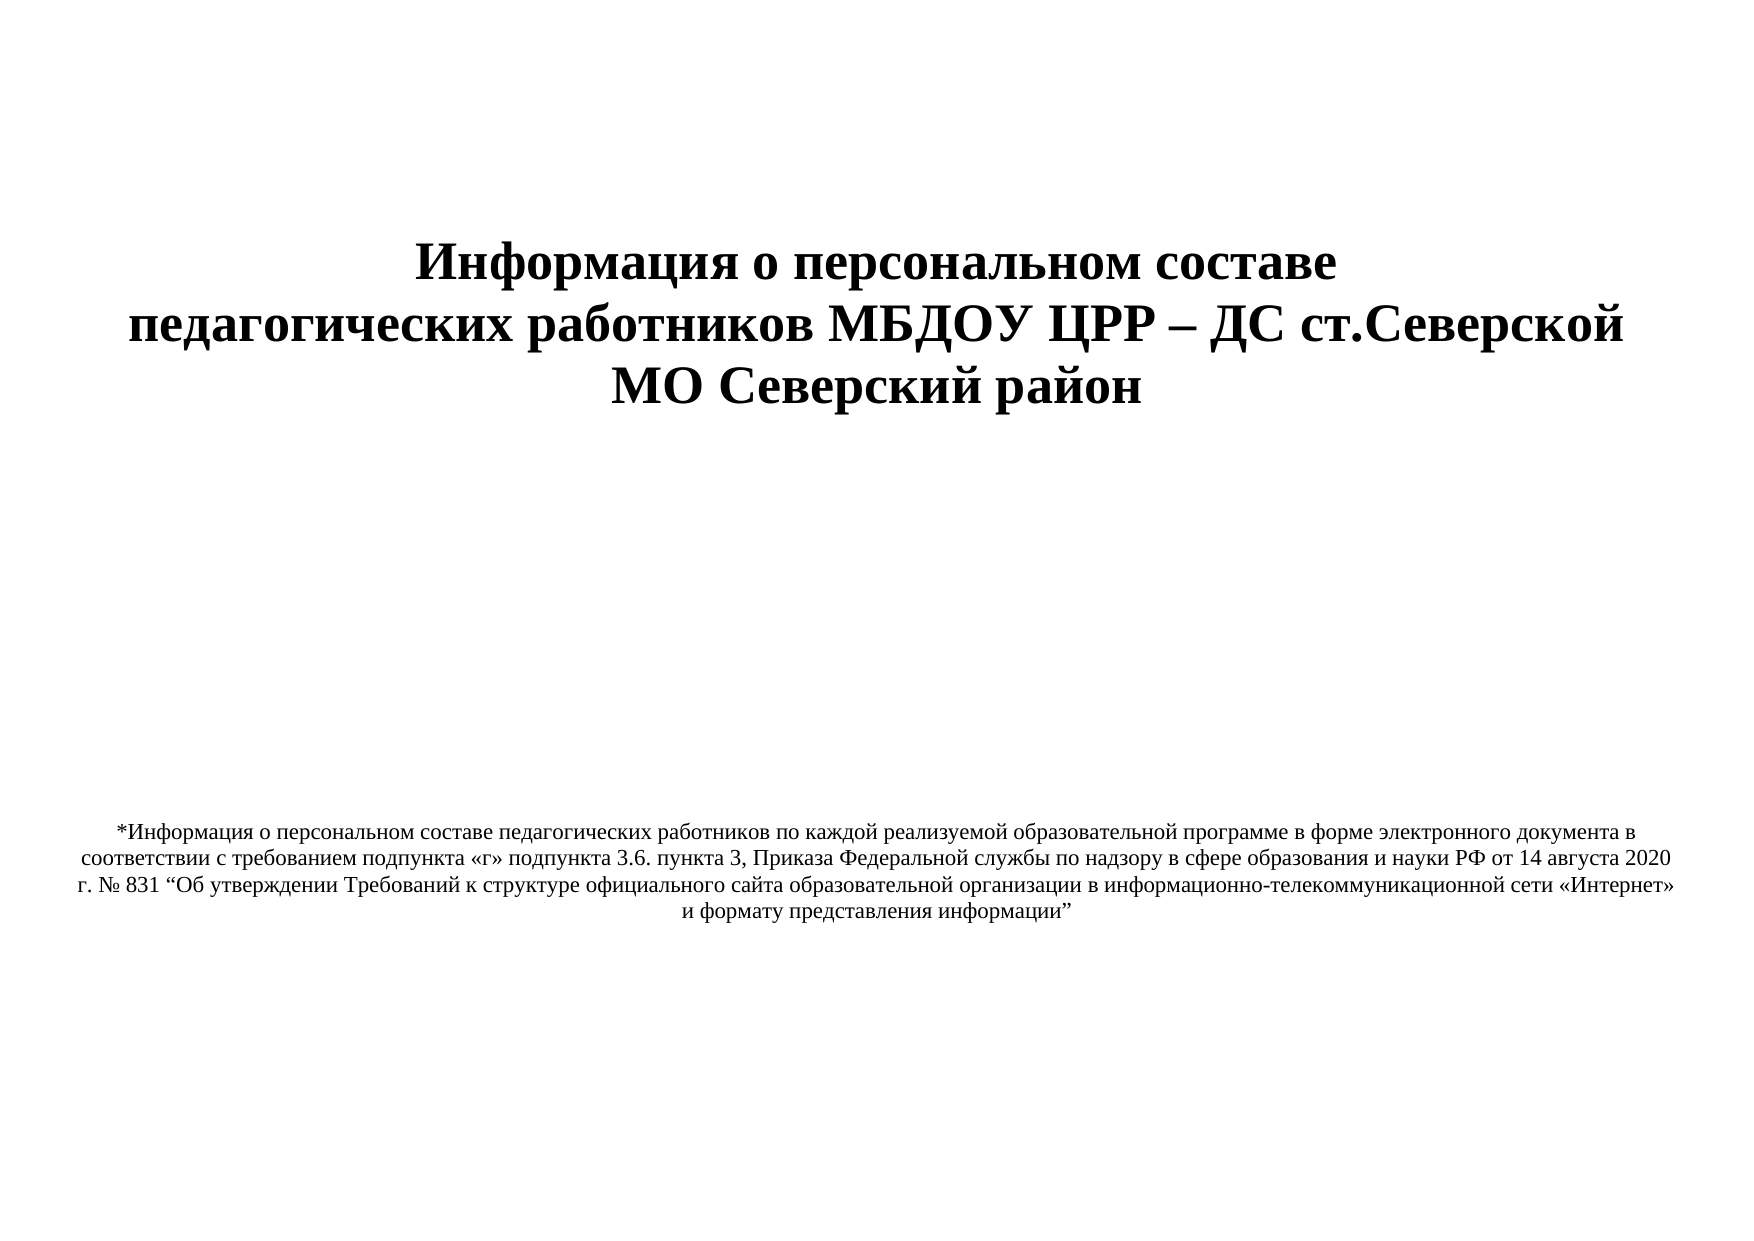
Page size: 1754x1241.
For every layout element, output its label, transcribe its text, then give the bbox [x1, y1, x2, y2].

text *Информация о персональном составе педагогических работников по каждой реализуемой образовательной программе в форме электронного документа в соответствии с требованием подпункта «г» подпункта 3.6. пункта 3, Приказа Федеральной службы по надзору в сфере образования и науки РФ от 14 августа 2020 г. № 831 “Об утверждении Требований к структуре официального сайта образовательной организации в информационно-телекоммуникационной сети «Интернет» и формату представления информации” [75, 818, 1679, 923]
text педагогических работников МБДОУ ЦРР – ДС ст.Северской [75, 291, 1679, 353]
text МО Северский район [75, 353, 1679, 416]
text Информация о персональном составе [75, 229, 1679, 291]
